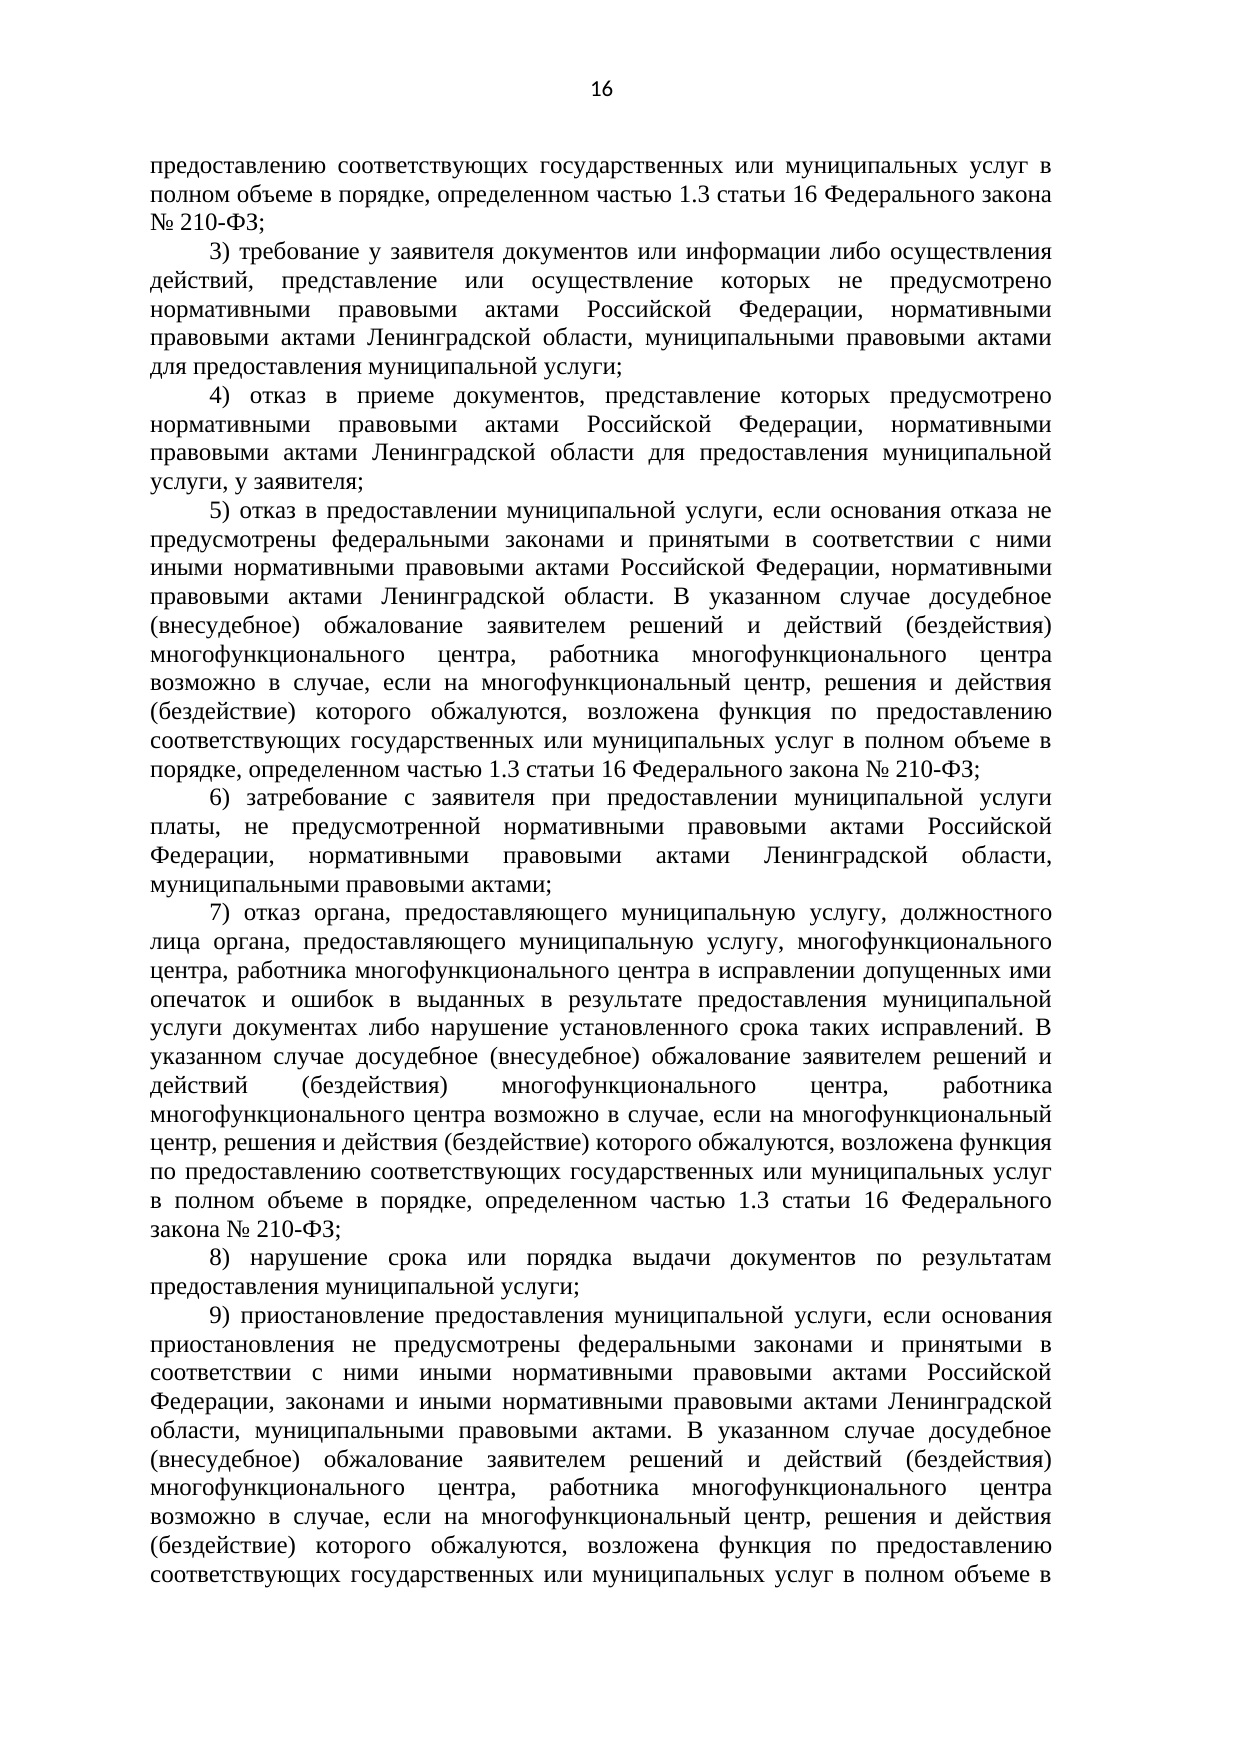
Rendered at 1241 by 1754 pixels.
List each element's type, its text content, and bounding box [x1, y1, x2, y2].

text 4) отказ в приеме документов, представление которых предусмотрено нормативными правовыми актами Российской Федерации, нормативными правовыми актами Ленинградской области для предоставления муниципальной услуги, у заявителя; [150, 380, 1053, 495]
text 3) требование у заявителя документов или информации либо осуществления действий, представление или осуществление которых не предусмотрено нормативными правовыми актами Российской Федерации, нормативными правовыми актами Ленинградской области, муниципальными правовыми актами для предоставления муниципальной услуги; [150, 236, 1053, 380]
text 7) отказ органа, предоставляющего муниципальную услугу, должностного лица органа, предоставляющего муниципальную услугу, многофункционального центра, работника многофункционального центра в исправлении допущенных ими опечаток и ошибок в выданных в результате предоставления муниципальной услуги документах либо нарушение установленного срока таких исправлений. В указанном случае досудебное (внесудебное) обжалование заявителем решений и действий (бездействия) многофункционального центра, работника многофункционального центра возможно в случае, если на многофункциональный центр, решения и действия (бездействие) которого обжалуются, возложена функция по предоставлению соответствующих государственных или муниципальных услуг в полном объеме в порядке, определенном частью 1.3 статьи 16 Федерального закона № 210-ФЗ; [150, 897, 1053, 1242]
text 8) нарушение срока или порядка выдачи документов по результатам предоставления муниципальной услуги; [150, 1242, 1053, 1300]
text 5) отказ в предоставлении муниципальной услуги, если основания отказа не предусмотрены федеральными законами и принятыми в соответствии с ними иными нормативными правовыми актами Российской Федерации, нормативными правовыми актами Ленинградской области. В указанном случае досудебное (внесудебное) обжалование заявителем решений и действий (бездействия) многофункционального центра, работника многофункционального центра возможно в случае, если на многофункциональный центр, решения и действия (бездействие) которого обжалуются, возложена функция по предоставлению соответствующих государственных или муниципальных услуг в полном объеме в порядке, определенном частью 1.3 статьи 16 Федерального закона № 210-ФЗ; [150, 495, 1053, 782]
text 6) затребование с заявителя при предоставлении муниципальной услуги платы, не предусмотренной нормативными правовыми актами Российской Федерации, нормативными правовыми актами Ленинградской области, муниципальными правовыми актами; [150, 782, 1053, 897]
